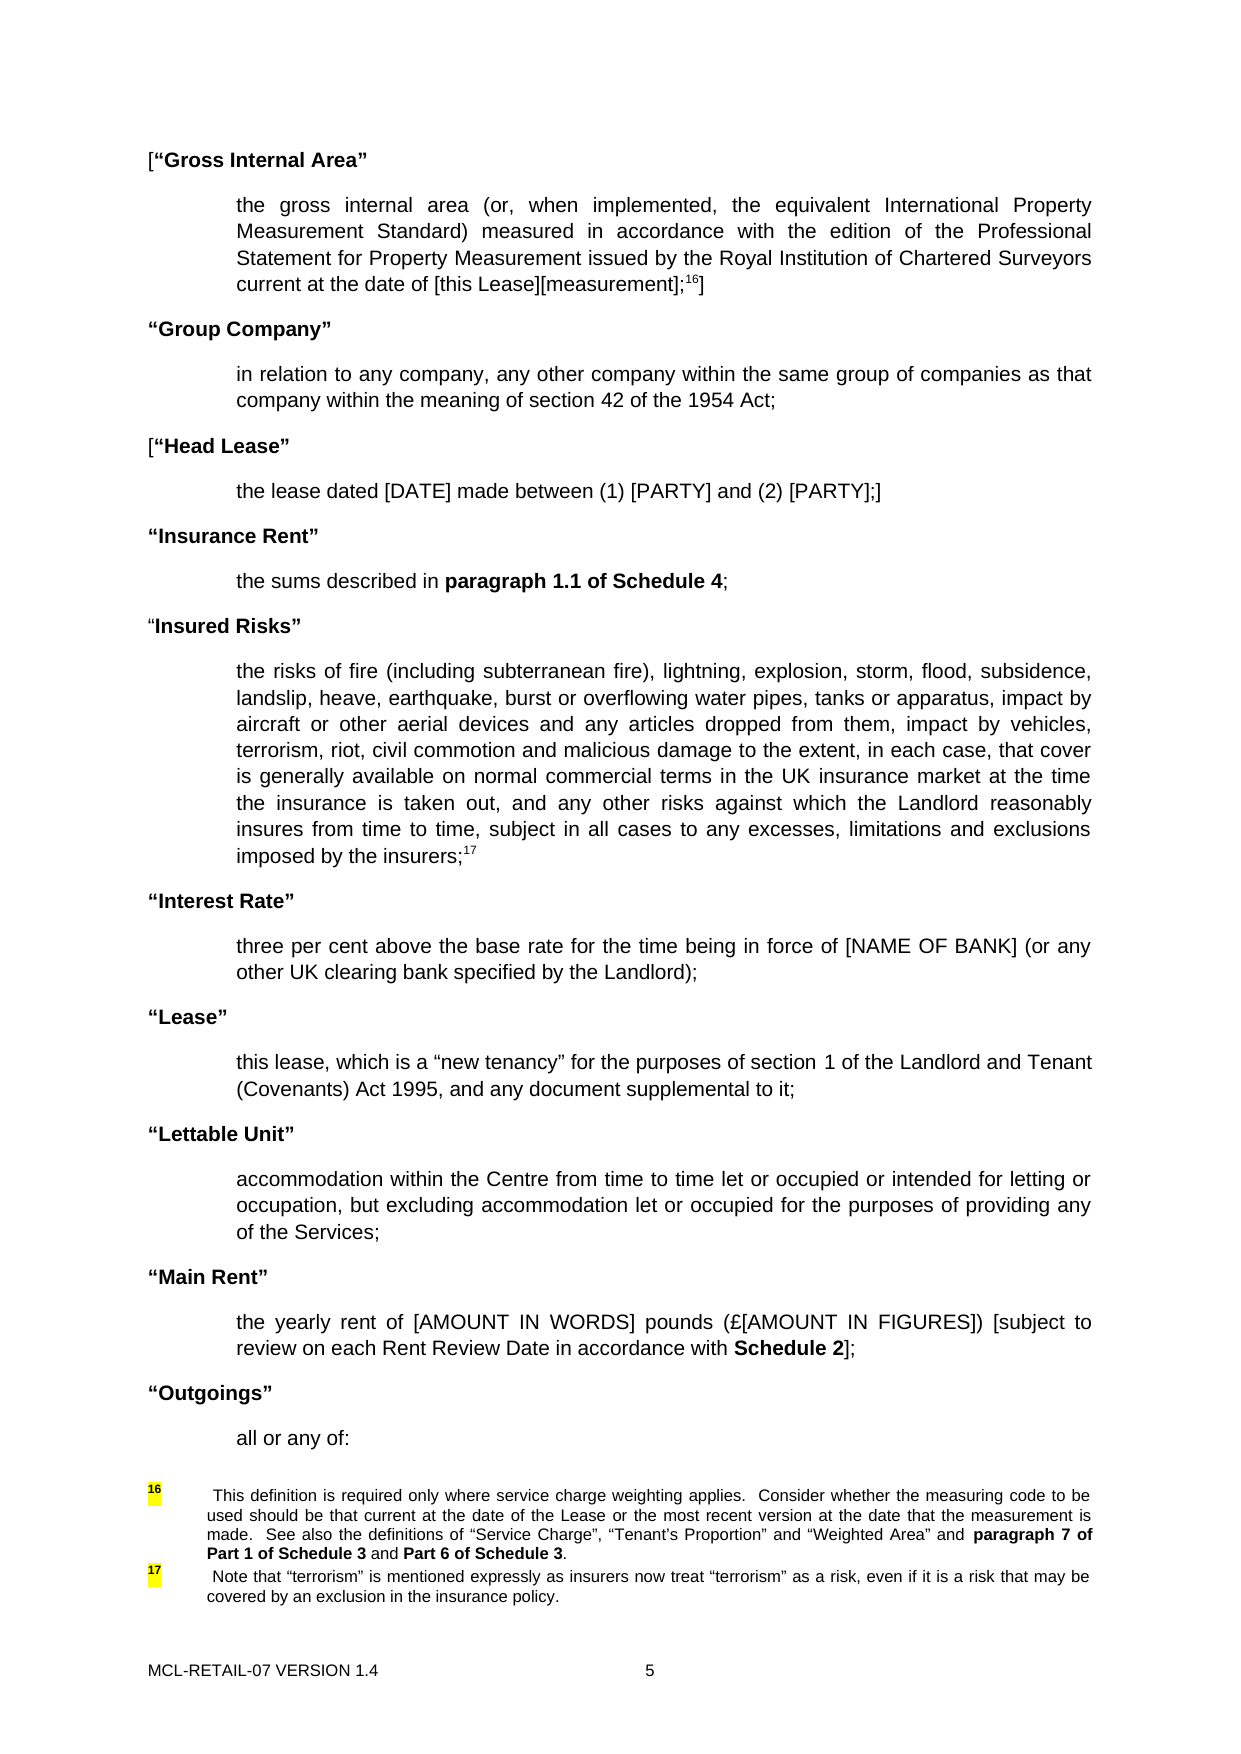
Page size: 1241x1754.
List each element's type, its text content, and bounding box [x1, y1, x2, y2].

text the lease dated [DATE] made between (1) [PARTY] and (2) [PARTY];] [236, 478, 1093, 502]
text “Lease” [148, 1005, 1093, 1029]
text the sums described in paragraph 1.1 of Schedule 4; [236, 569, 1093, 593]
text “Main Rent” [148, 1264, 1093, 1288]
text the yearly rent of [AMOUNT IN WORDS] pounds (£[AMOUNT IN FIGURES]) [subject to review on each Rent Review Date in accordance with Schedule 2]; [236, 1310, 1093, 1360]
text “Outgoings” [148, 1381, 1093, 1405]
text this lease, which is a “new tenancy” for the purposes of section 1 of the Landlord and Tenant (Covenants) Act 1995, and any document supplemental to it; [236, 1050, 1093, 1101]
text “Insurance Rent” [148, 524, 1093, 548]
text [“Head Lease” [148, 433, 1093, 457]
text “Group Company” [148, 317, 1093, 341]
text “Insured Risks” [148, 614, 1093, 638]
text the risks of fire (including subterranean fire), lightning, explosion, storm, flood, subsidence, landslip, heave, earthquake, burst or overflowing water pipes, tanks or apparatus, impact by aircraft or other aerial devices and any articles dropped from them, impact by vehicles, terrorism, riot, civil commotion and malicious damage to the extent, in each case, that cover is generally available on normal commercial terms in the UK insurance market at the time the insurance is taken out, and any other risks against which the Landlord reasonably insures from time to time, subject in all cases to any excesses, limitations and exclusions imposed by the insurers; [236, 659, 1093, 867]
text [“Gross Internal Area” [148, 148, 1093, 172]
text three per cent above the base rate for the time being in force of [NAME OF BANK] (or any other UK clearing bank specified by the Landlord); [236, 934, 1093, 984]
text “Lettable Unit” [148, 1122, 1093, 1146]
text “Interest Rate” [148, 888, 1093, 912]
text the gross internal area (or, when implemented, the equivalent International Property Measurement Standard) measured in accordance with the edition of the Professional Statement for Property Measurement issued by the Royal Institution of Chartered Surveyors current at the date of [this Lease][measurement];] [236, 193, 1093, 296]
text accommodation within the Centre from time to time let or occupied or intended for letting or occupation, but excluding accommodation let or occupied for the purposes of providing any of the Services; [236, 1167, 1093, 1243]
text all or any of: [236, 1426, 1093, 1450]
text in relation to any company, any other company within the same group of companies as that company within the meaning of section 42 of the 1954 Act; [236, 362, 1093, 412]
